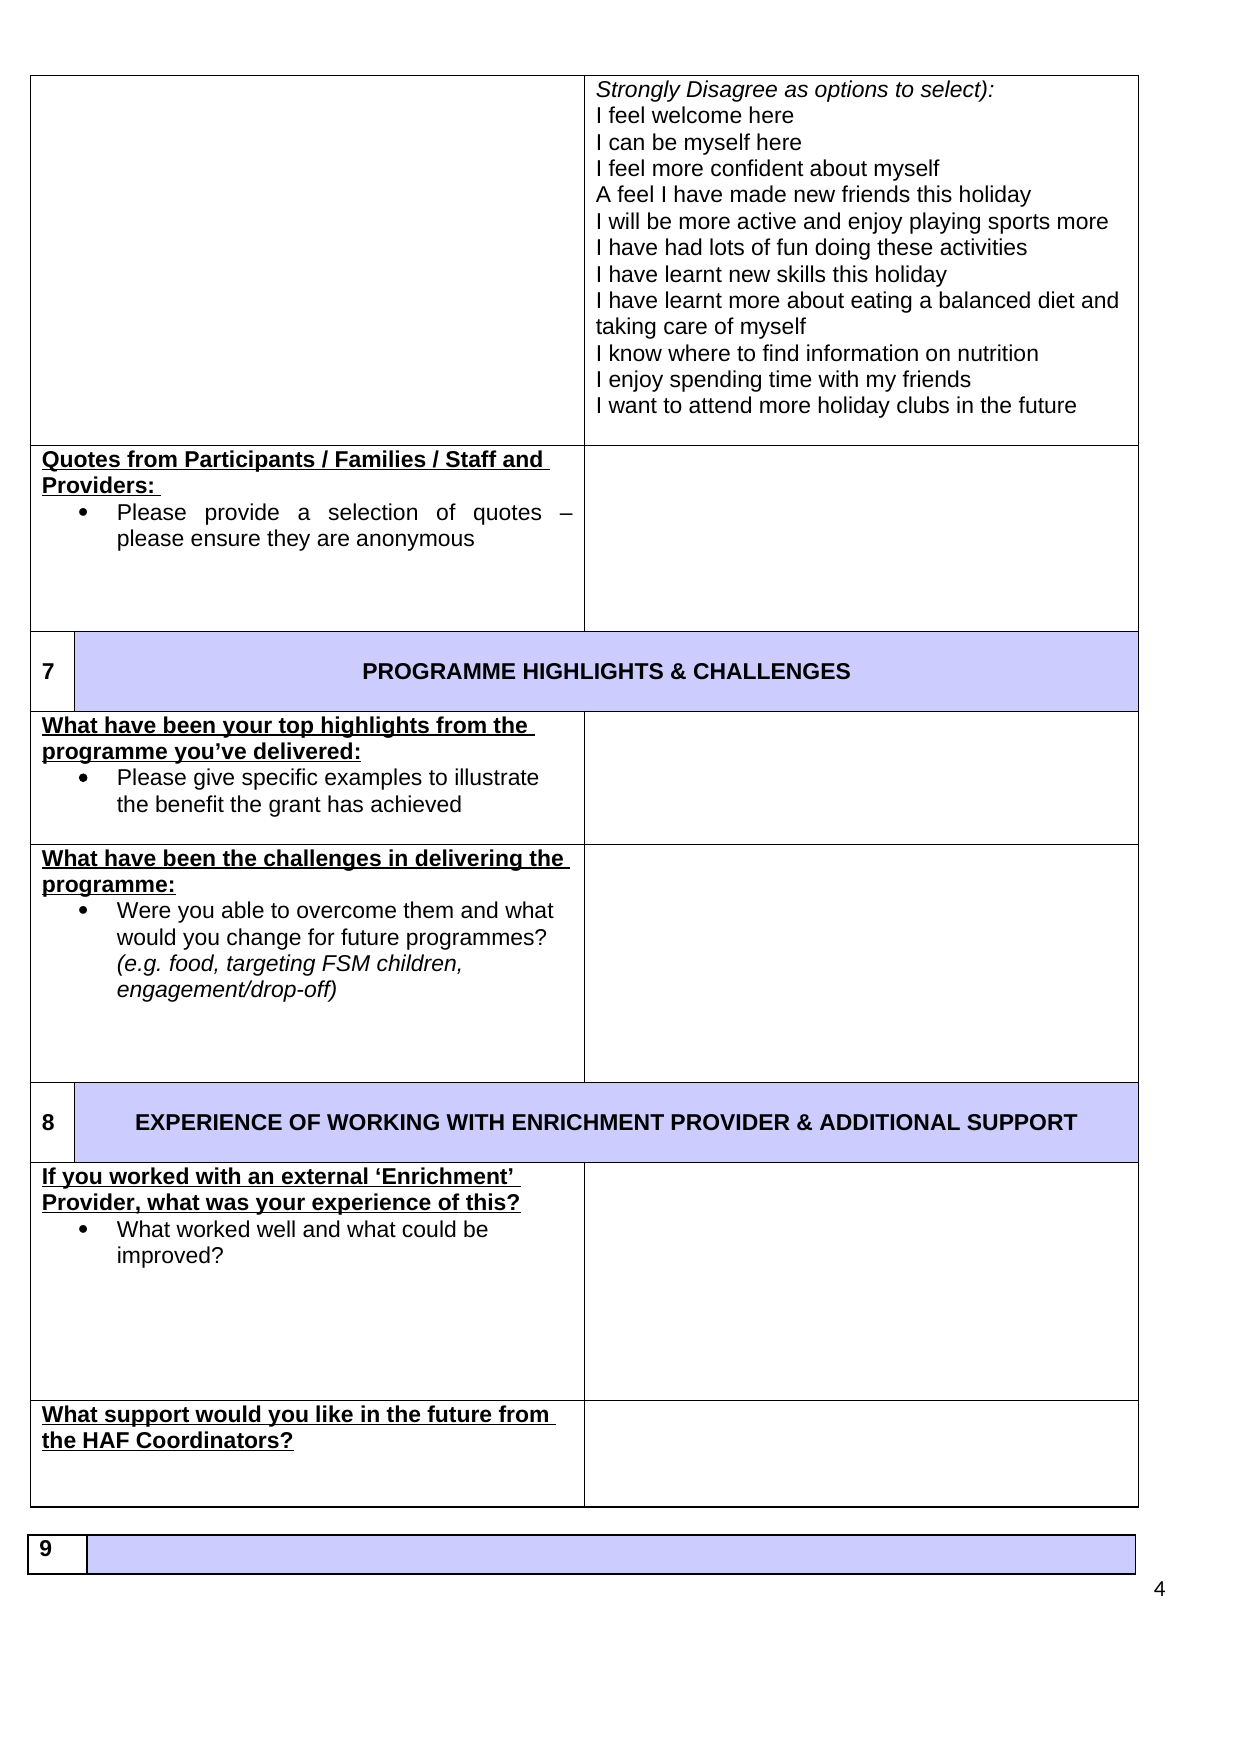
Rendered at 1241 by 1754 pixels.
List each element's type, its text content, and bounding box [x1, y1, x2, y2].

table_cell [31, 76, 584, 445]
table_cell [585, 1163, 1138, 1400]
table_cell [585, 76, 1138, 445]
table_cell [585, 845, 1138, 1082]
table_cell What support would you like in the future from the HAF Coordinators? [31, 1401, 584, 1506]
table_cell 7 [31, 632, 74, 711]
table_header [88, 1536, 1135, 1573]
table_cell PROGRAMME HIGHLIGHTS & CHALLENGES [75, 632, 1138, 711]
table_cell EXPERIENCE OF WORKING WITH ENRICHMENT PROVIDER & ADDITIONAL SUPPORT [75, 1083, 1138, 1162]
table_cell What have been your top highlights from the programme you’ve delivered: Please give specific examples to illustrate the benefit the grant has achieved [31, 712, 584, 843]
table_cell 8 [31, 1083, 74, 1162]
table_cell What have been the challenges in delivering the programme: Were you able to overcome them and what would you change for future programmes? (e.g. food, targeting FSM children, engagement/drop-off) [31, 845, 584, 1082]
table_cell [585, 1401, 1138, 1506]
table_cell If you worked with an external ‘Enrichment’ Provider, what was your experience of this? What worked well and what could be improved? [31, 1163, 584, 1400]
table_header 9 [29, 1536, 86, 1573]
table_cell Quotes from Participants / Families / Staff and Providers: Please provide a selection of quotes – please ensure they are anonymous [31, 446, 584, 631]
table_cell [585, 446, 1138, 631]
table_cell [585, 712, 1138, 843]
